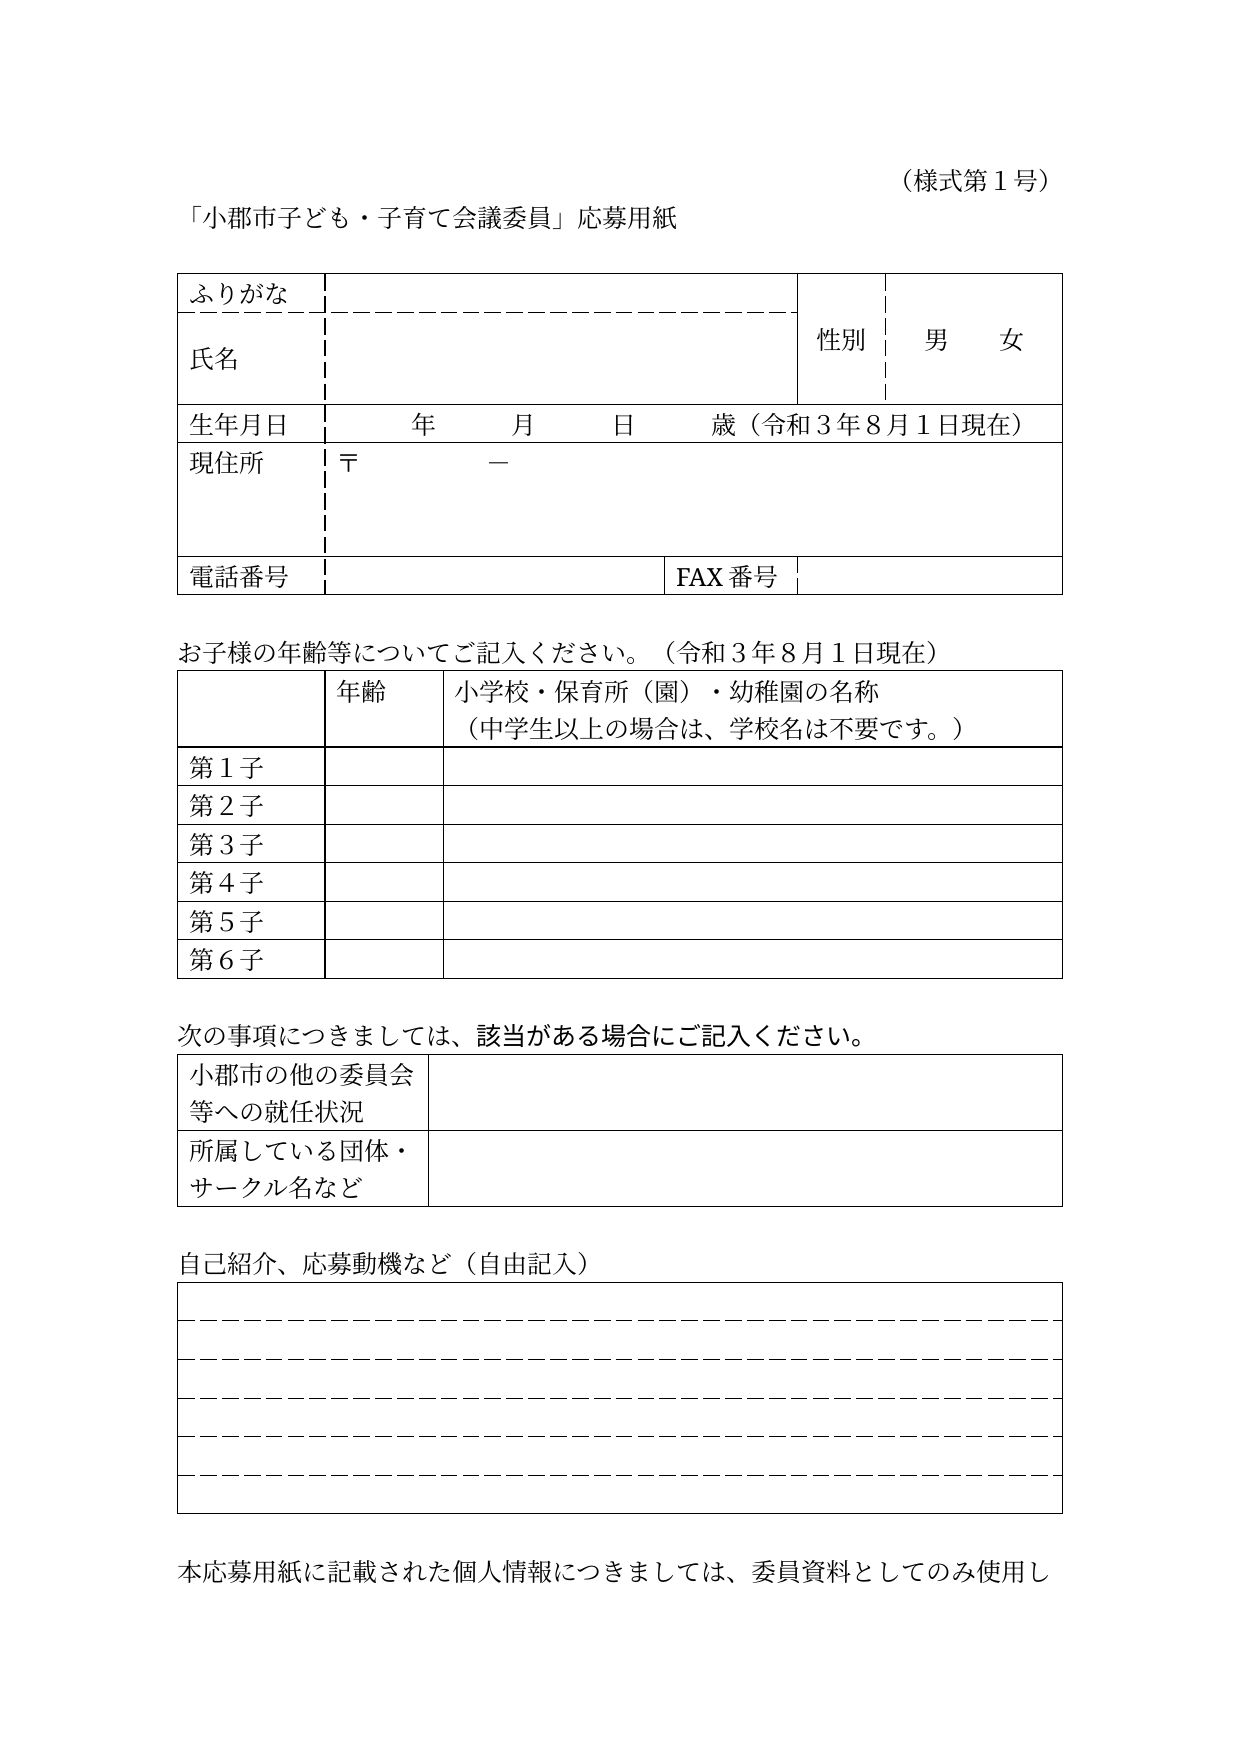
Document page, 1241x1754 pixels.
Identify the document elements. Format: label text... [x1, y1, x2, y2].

table_cell [326, 825, 443, 862]
table_cell [325, 312, 797, 404]
table_header 男 女 [886, 274, 1062, 404]
table_cell 氏名 [178, 312, 325, 404]
table_header ふりがな [178, 274, 325, 312]
table_cell 第６子 [178, 940, 324, 978]
table_cell 電話番号 [178, 557, 325, 594]
table_header 小郡市の他の委員会等への就任状況 [178, 1055, 428, 1130]
table_cell 〒 － [325, 443, 1062, 556]
text 自己紹介、応募動機など（自由記入） [177, 1244, 1063, 1282]
table_cell 所属している団体・サークル名など [178, 1131, 428, 1206]
table_cell [326, 940, 443, 978]
table_header [178, 671, 324, 746]
table_cell 現住所 [178, 443, 325, 556]
table_cell 年 月 日 歳（令和３年８月１日現在） [325, 405, 1062, 442]
table_cell [178, 1398, 1062, 1436]
text お子様の年齢等についてご記入ください。（令和３年８月１日現在） [177, 633, 1063, 670]
table_cell [798, 557, 1062, 594]
table_cell [326, 786, 443, 823]
table_cell [444, 902, 1062, 939]
table_header [429, 1055, 1062, 1130]
table_header 性別 [798, 274, 886, 404]
table_cell [325, 557, 664, 594]
table_header 小学校・保育所（園）・幼稚園の名称 （中学生以上の場合は、学校名は不要です。） [444, 671, 1062, 746]
table_cell [444, 825, 1062, 862]
table_cell [326, 902, 443, 939]
table_header [325, 274, 797, 312]
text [177, 1552, 1063, 1589]
table_cell [429, 1131, 1062, 1206]
table_cell [444, 786, 1062, 823]
text 「小郡市子ども・子育て会議委員」応募用紙 [177, 198, 1063, 236]
table_cell [178, 1436, 1062, 1474]
table_cell [444, 940, 1062, 978]
table_cell 第４子 [178, 863, 324, 901]
table_cell [444, 748, 1062, 785]
text （様式第１号） [177, 161, 1063, 198]
table_cell [326, 863, 443, 901]
table_cell 生年月日 [178, 405, 325, 442]
table_cell 第２子 [178, 786, 324, 823]
table_cell 第５子 [178, 902, 324, 939]
table_cell [178, 1475, 1062, 1513]
table_cell 第１子 [178, 748, 324, 785]
table_cell [178, 1359, 1062, 1397]
table_cell [444, 863, 1062, 901]
table_cell 第３子 [178, 825, 324, 862]
table_cell [326, 748, 443, 785]
text 次の事項につきましては、該当がある場合にご記入ください。 [177, 1016, 1063, 1054]
table_header [178, 1283, 1062, 1320]
table_header 年齢 [326, 671, 443, 746]
table_cell [178, 1320, 1062, 1359]
table_cell FAX番号 [665, 557, 797, 594]
